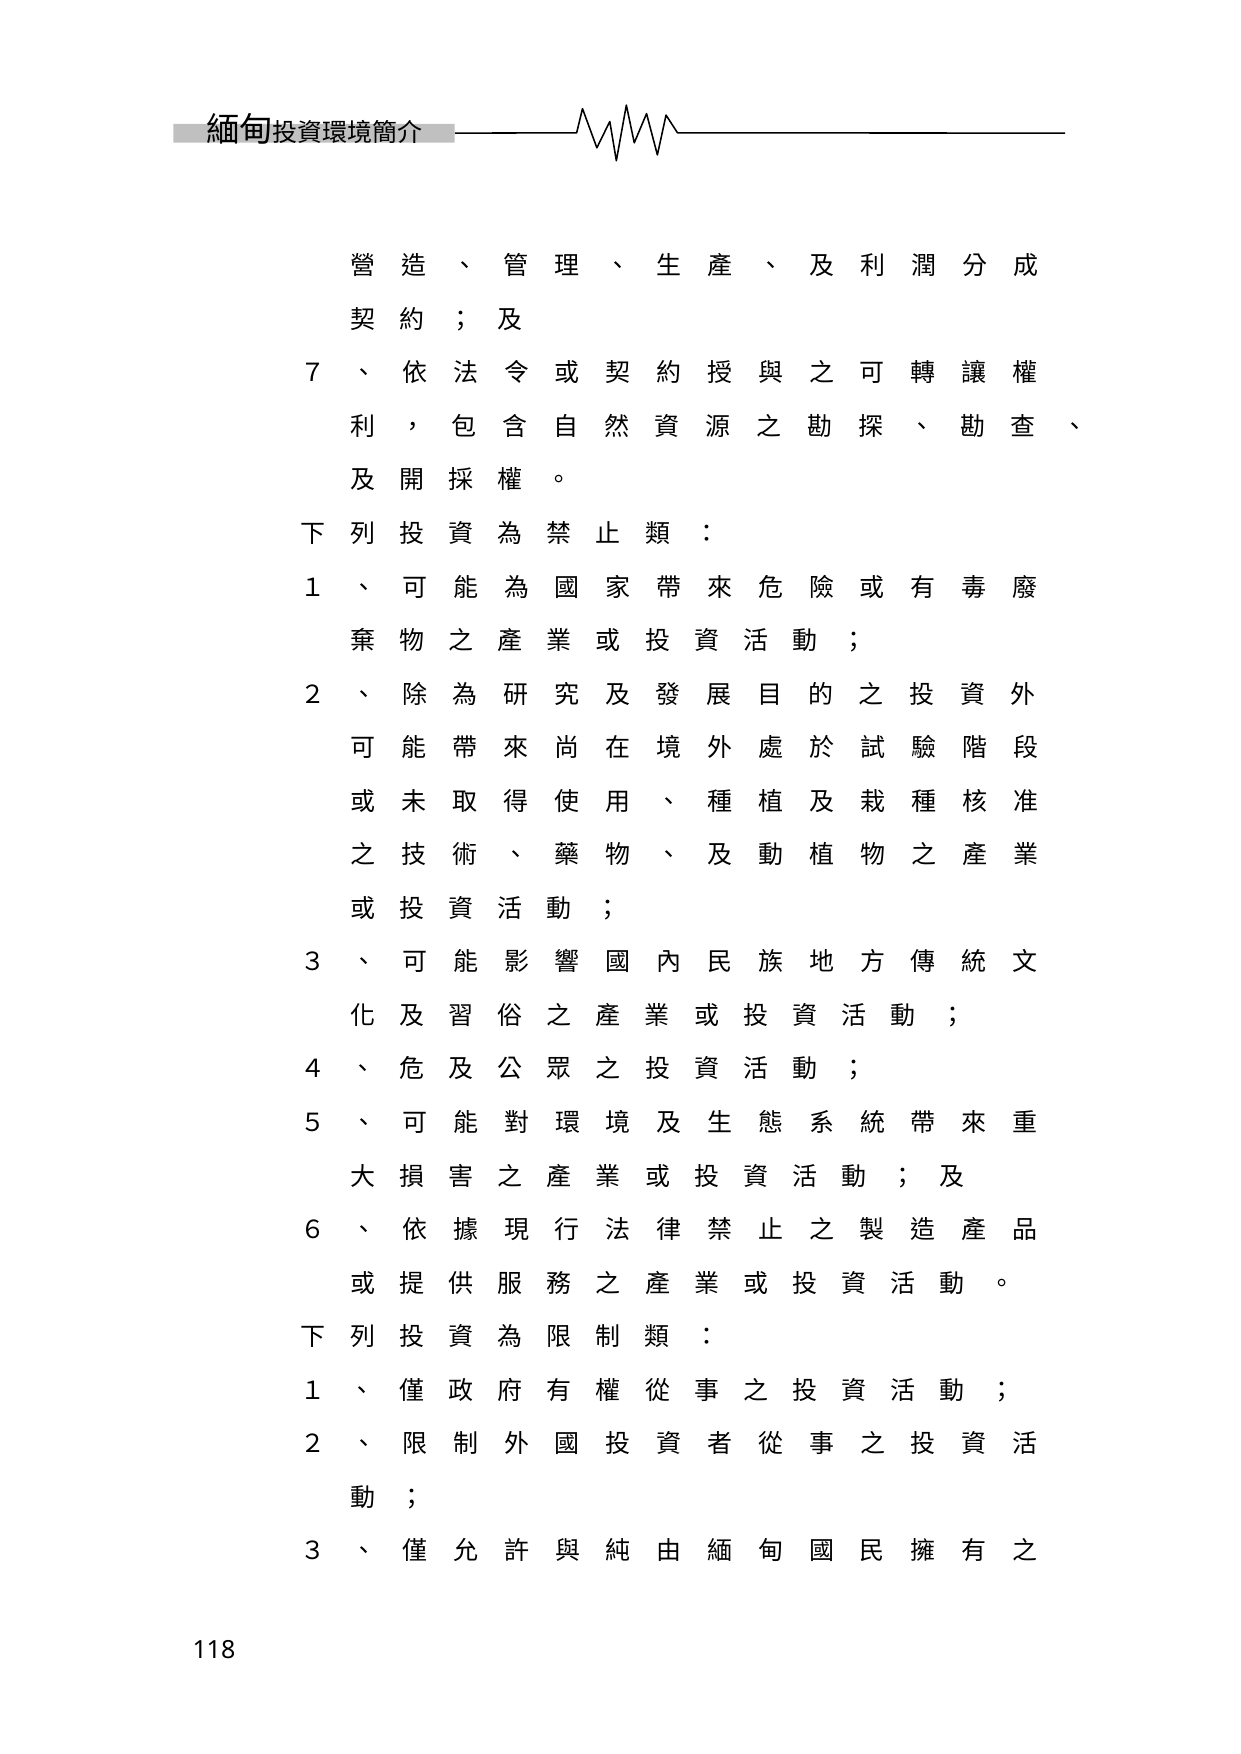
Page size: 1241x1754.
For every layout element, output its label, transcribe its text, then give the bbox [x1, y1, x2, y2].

text ５、可能對環境及生態系統帶來重大損害之產業或投資活動；及 [276, 1094, 1063, 1201]
text １、可能為國家帶來危險或有毒廢棄物之產業或投資活動； [276, 558, 1063, 666]
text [276, 237, 1063, 344]
text 下列投資為限制類： [276, 1308, 1063, 1362]
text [276, 1522, 1063, 1576]
text ４、危及公眾之投資活動； [276, 1040, 1063, 1094]
text ３、可能影響國內民族地方傳統文化及習俗之產業或投資活動； [276, 933, 1063, 1040]
text ７、依法令或契約授與之可轉讓權利，包含自然資源之勘探、勘查、及開採權。 [276, 344, 1063, 505]
text 下列投資為禁止類： [276, 505, 1063, 558]
text ２、除為研究及發展目的之投資外，可能帶來尚在境外處於試驗階段或未取得使用、種植及栽種核准之技術、藥物、及動植物之產業或投資活動； [276, 666, 1063, 933]
text １、僅政府有權從事之投資活動； [276, 1362, 1063, 1415]
text ２、限制外國投資者從事之投資活動； [276, 1415, 1063, 1522]
text ６、依據現行法律禁止之製造產品或提供服務之產業或投資活動。 [276, 1201, 1063, 1308]
